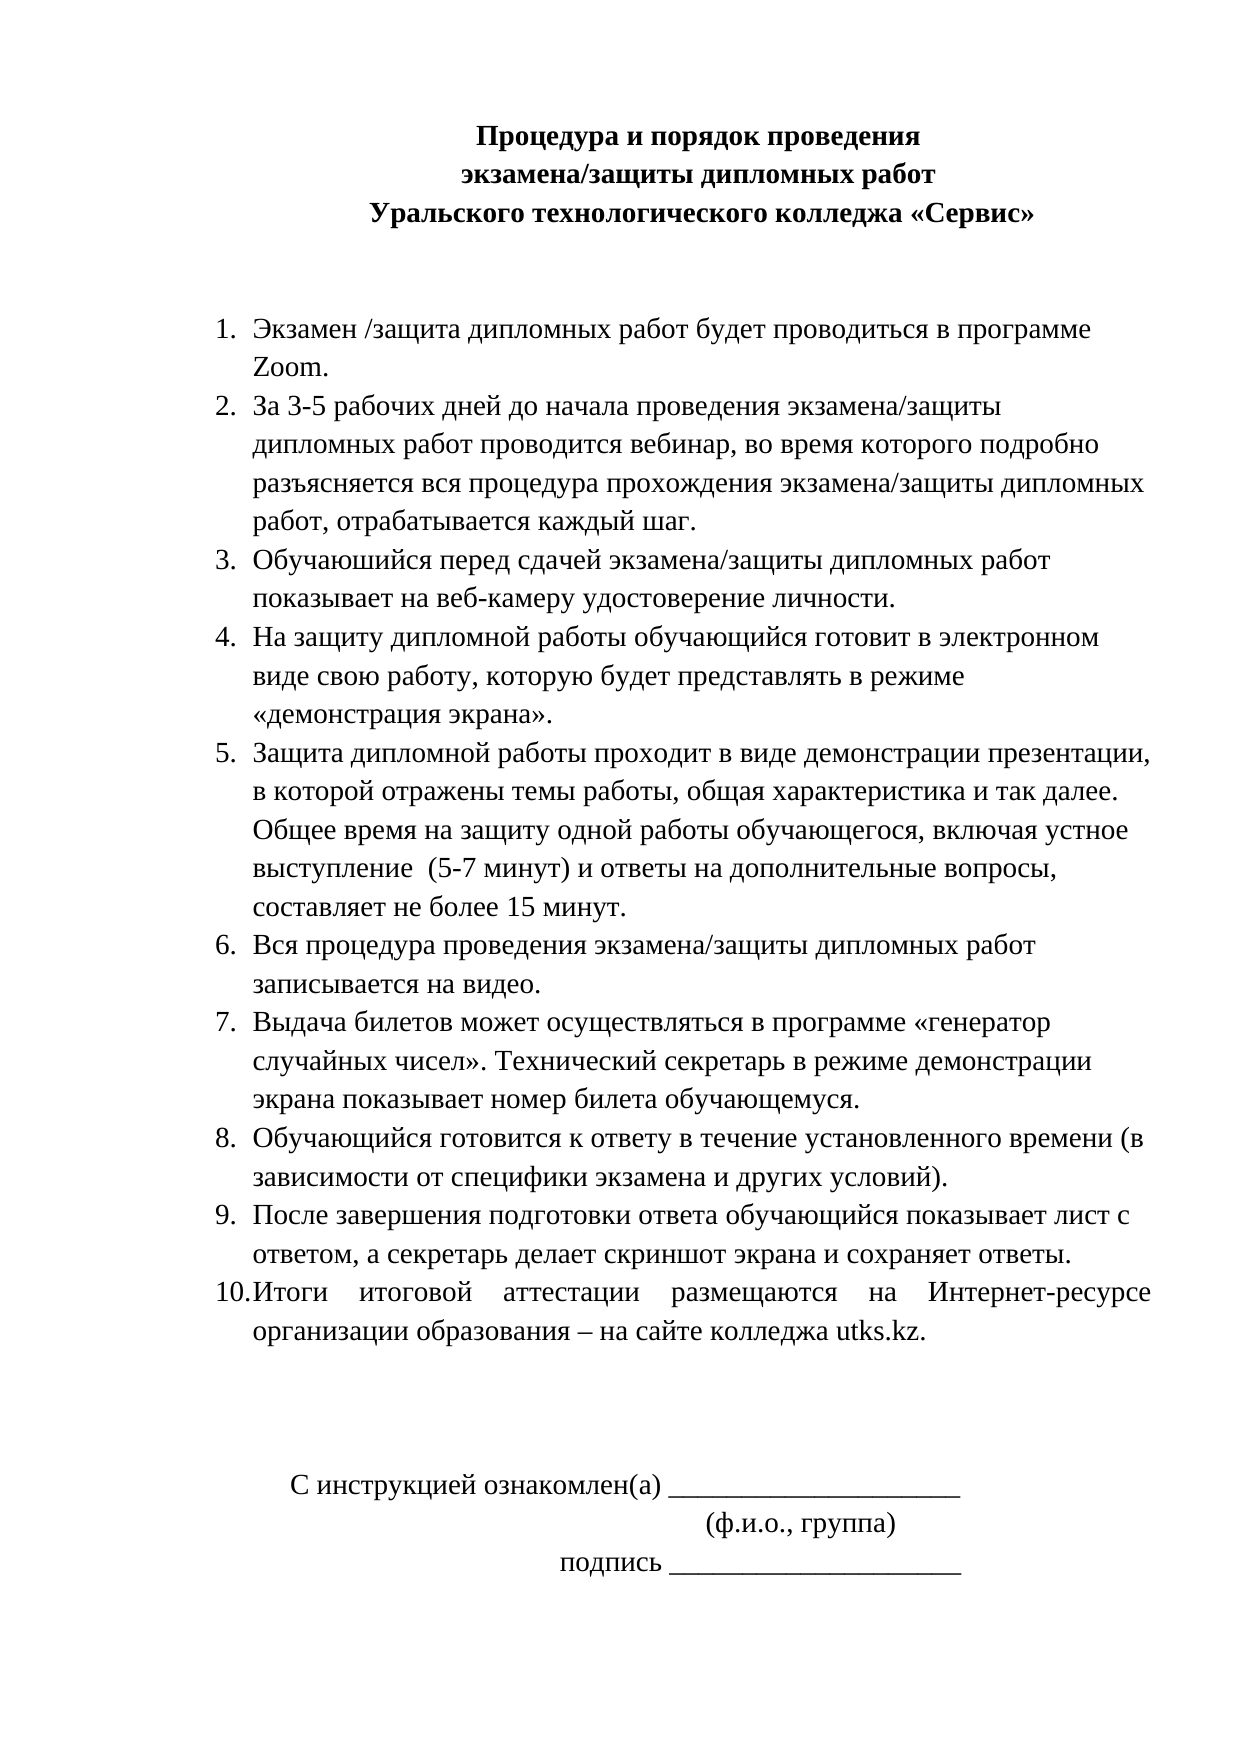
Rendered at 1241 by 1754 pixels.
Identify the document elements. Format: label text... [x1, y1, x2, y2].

list Обучающийся готовится к ответу в течение установленного времени (в зависимости от специфики экзамена и других условий). [215, 1120, 1152, 1192]
list (ф.и.о., группа) [290, 1506, 1152, 1539]
list Обучаюшийся перед сдачей экзамена/защиты дипломных работ показывает на веб-камеру удостоверение личности. [215, 542, 1152, 614]
list Экзамен /защита дипломных работ будет проводиться в программе Zoom. [215, 311, 1152, 383]
list За 3-5 рабочих дней до начала проведения экзамена/защиты дипломных работ проводится вебинар, во время которого подробно разъясняется вся процедура прохождения экзамена/защиты дипломных работ, отрабатывается каждый шаг. [215, 388, 1152, 537]
list Выдача билетов может осуществляться в программе «генератор случайных чисел». Технический секретарь в режиме демонстрации экрана показывает номер билета обучающемуся. [215, 1004, 1152, 1115]
list После завершения подготовки ответа обучающийся показывает лист с ответом, а секретарь делает скриншот экрана и сохраняет ответы. [215, 1197, 1152, 1269]
list Вся процедура проведения экзамена/защиты дипломных работ записывается на видео. [215, 927, 1152, 999]
list подпись ____________________ [290, 1544, 1152, 1578]
list На защиту дипломной работы обучающийся готовит в электронном виде свою работу, которую будет представлять в режиме «демонстрация экрана». [215, 619, 1152, 730]
list Процедура и порядок проведения экзамена/защиты дипломных работ Уральского технологического колледжа «Сервис» [252, 118, 1152, 229]
list С инструкцией ознакомлен(а) ____________________ [290, 1467, 1152, 1501]
list Итоги итоговой аттестации размещаются на Интернет-ресурсе организации образования – на сайте колледжа utks.kz. [215, 1274, 1152, 1346]
list Защита дипломной работы проходит в виде демонстрации презентации, в которой отражены темы работы, общая характеристика и так далее. Общее время на защиту одной работы обучающегося, включая устное выступление (5-7 минут) и ответы на дополнительные вопросы, составляет не более 15 минут. [215, 735, 1152, 922]
